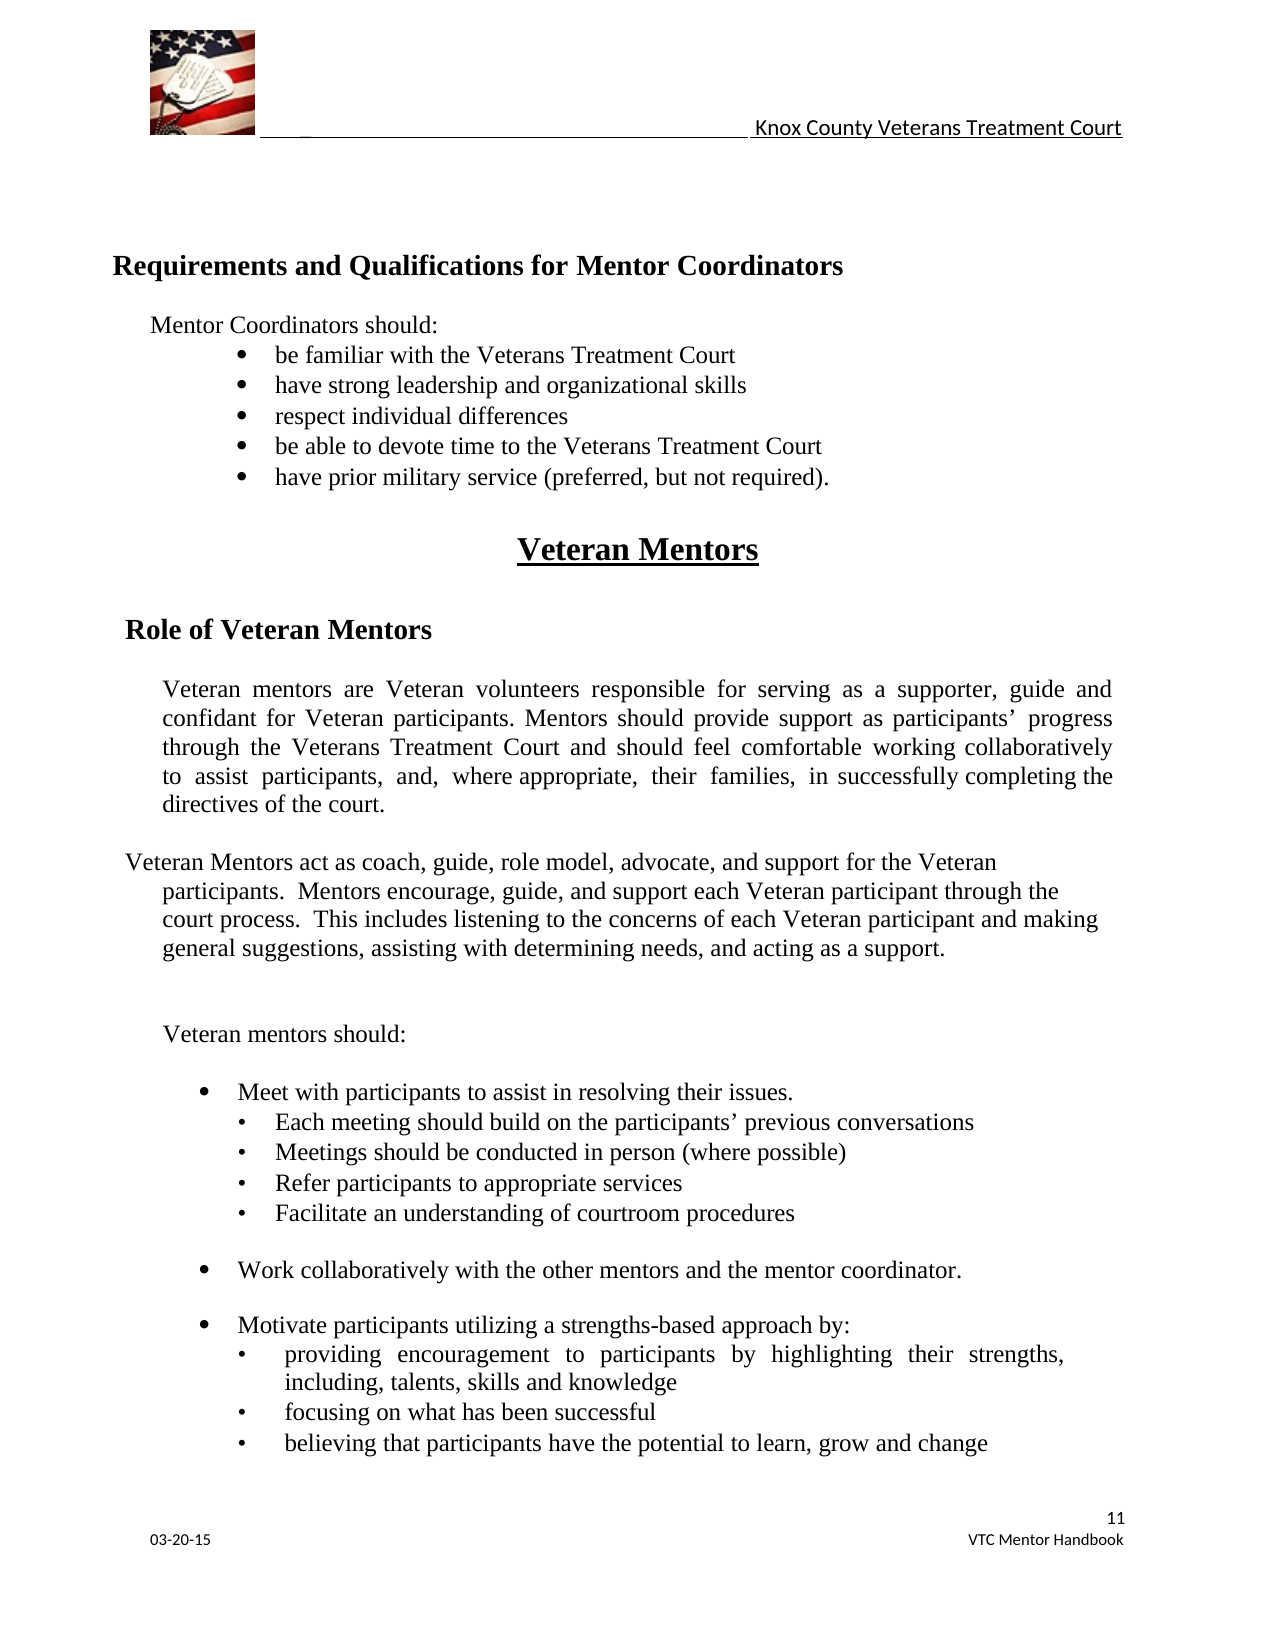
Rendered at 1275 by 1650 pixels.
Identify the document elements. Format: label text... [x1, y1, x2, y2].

list Facilitate an understanding of courtroom procedures [237, 1197, 1125, 1228]
list Meet with participants to assist in resolving their issues. [200, 1077, 1125, 1106]
list respect individual differences [237, 400, 1125, 430]
list Motivate participants utilizing a strengths-based approach by: [200, 1311, 1125, 1339]
text Veteran mentors should: [162, 1019, 1125, 1048]
list be able to devote time to the Veterans Treatment Court [237, 430, 1125, 461]
list Meetings should be conducted in person (where possible) [237, 1136, 1125, 1167]
list Each meeting should build on the participants’ previous conversations [237, 1106, 1125, 1136]
text Veteran mentors are Veteran volunteers responsible for serving as a supporter, guide and confidant for Veteran participants. Mentors should provide support as participants’ progress through the Veterans Treatment Court and should feel comfortable working collaboratively to assist participants, and, where appropriate, their families, in successfully completing the directives of the court. [162, 674, 1113, 818]
subtitle Requirements and Qualifications for Mentor Coordinators [112, 248, 1125, 281]
list have prior military service (preferred, but not required). [237, 461, 1125, 491]
picture [150, 30, 255, 135]
list believing that participants have the potential to learn, grow and change [237, 1427, 1125, 1457]
list Work collaboratively with the other mentors and the mentor coordinator. [200, 1255, 1125, 1283]
subtitle Veteran Mentors [150, 529, 1125, 568]
text Veteran Mentors act as coach, guide, role model, advocate, and support for the Veteran participants. Mentors encourage, guide, and support each Veteran participant through the court process. This includes listening to the concerns of each Veteran participant and making general suggestions, assisting with determining needs, and acting as a support. [124, 847, 1113, 962]
list focusing on what has been successful [237, 1396, 1125, 1427]
subtitle Role of Veteran Mentors [125, 612, 1125, 646]
list be familiar with the Veterans Treatment Court [237, 339, 1125, 369]
list providing encouragement to participants by highlighting their strengths, including, talents, skills and knowledge [237, 1339, 1112, 1396]
list Refer participants to appropriate services [237, 1167, 1125, 1197]
list have strong leadership and organizational skills [237, 369, 1125, 400]
text Mentor Coordinators should: [150, 310, 1125, 339]
